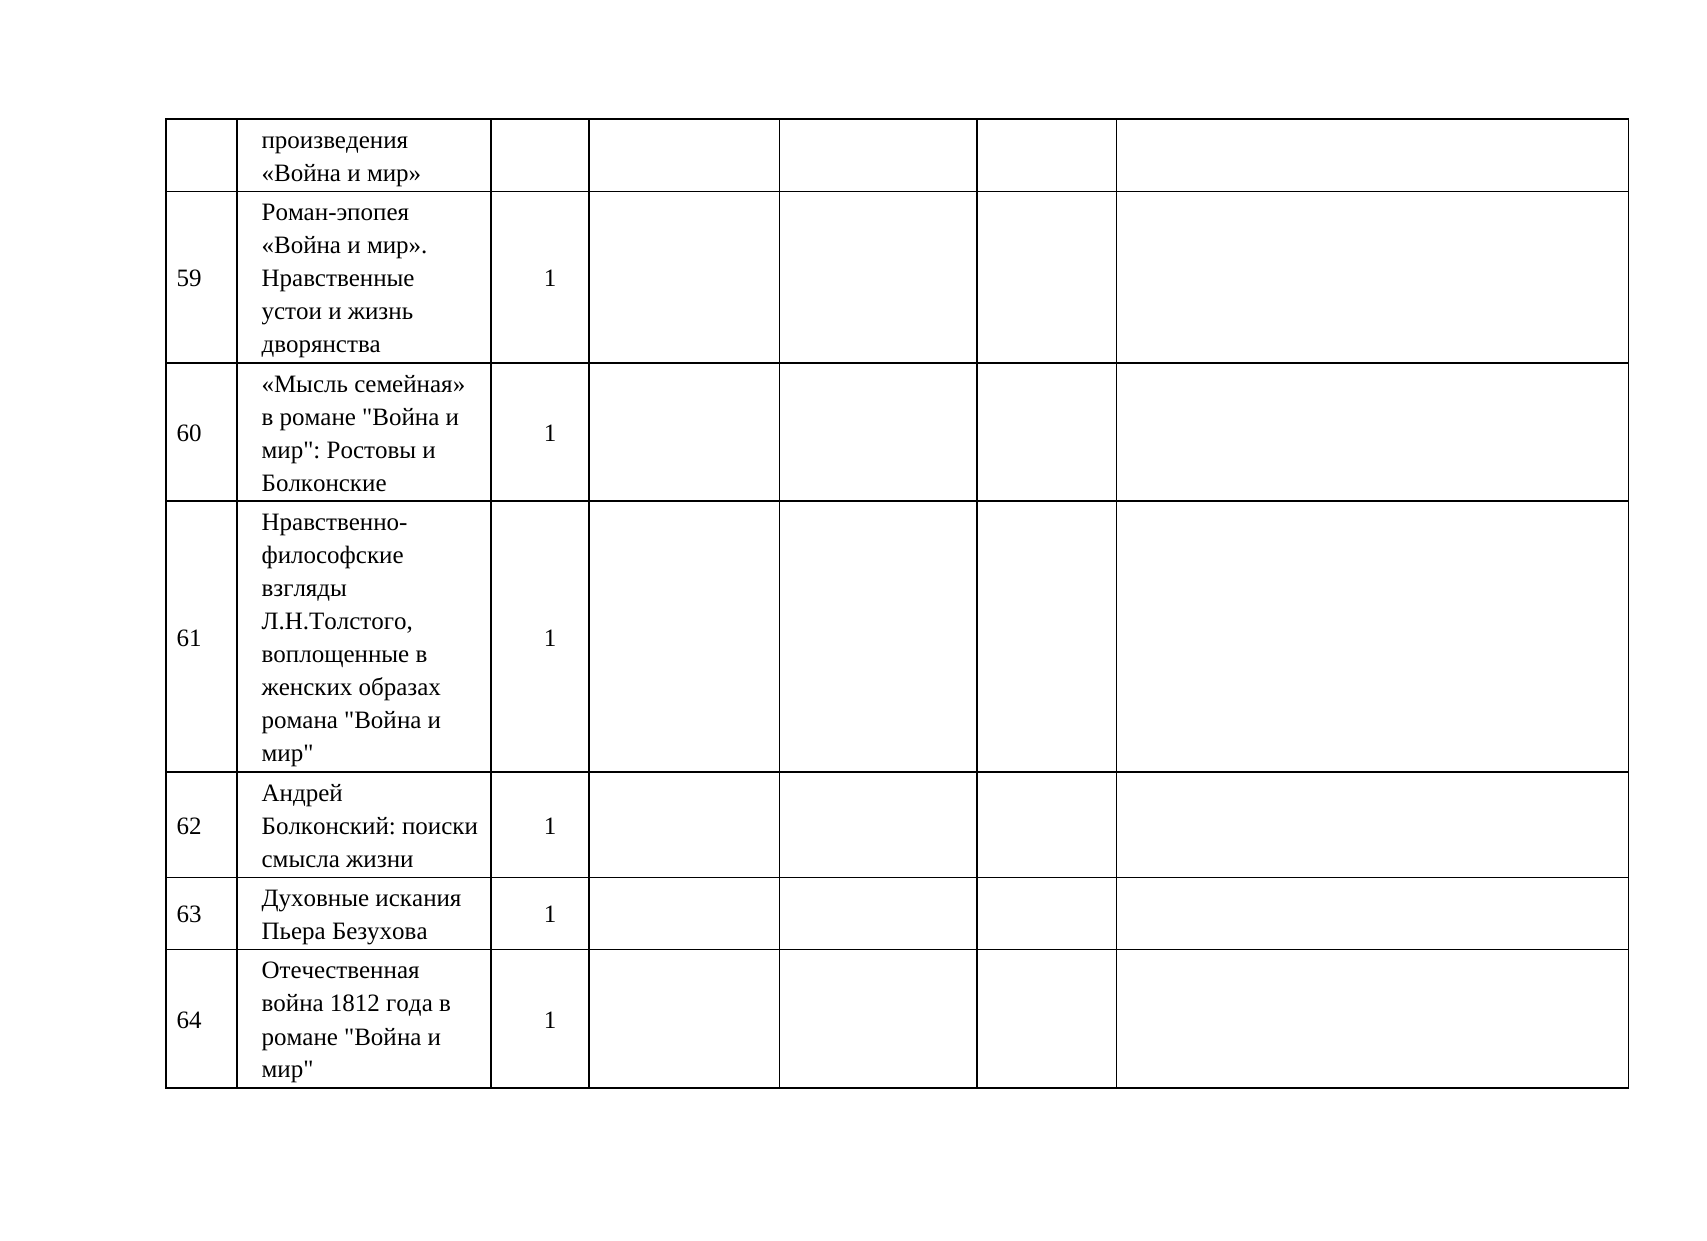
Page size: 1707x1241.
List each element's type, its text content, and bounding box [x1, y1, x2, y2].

table_cell [780, 773, 976, 876]
table_cell 60 [167, 364, 236, 500]
table_cell [978, 773, 1116, 876]
table_cell 58 [167, 120, 236, 191]
table_cell [780, 878, 976, 949]
table_cell 1 [492, 192, 588, 362]
table_cell [780, 364, 976, 500]
table_cell 1 [492, 364, 588, 500]
table_cell [978, 950, 1116, 1087]
table_cell [1117, 950, 1628, 1087]
table_cell [780, 950, 976, 1087]
table_cell 63 [167, 878, 236, 949]
table_cell [1117, 878, 1628, 949]
table_cell [1117, 773, 1628, 876]
table_cell [590, 878, 779, 949]
table_cell Духовные искания Пьера Безухова [238, 878, 490, 949]
table_cell Андрей Болконский: поиски смысла жизни [238, 773, 490, 876]
table_cell 1 [492, 878, 588, 949]
table_cell [590, 364, 779, 500]
table_cell 64 [167, 950, 236, 1087]
table_cell [978, 364, 1116, 500]
table_cell Нравственно-философские взгляды Л.Н.Толстого, воплощенные в женских образах романа "Война и мир" [238, 502, 490, 771]
table_cell 1 [492, 120, 588, 191]
table_cell [590, 950, 779, 1087]
table_cell [978, 502, 1116, 771]
table_cell [590, 773, 779, 876]
table_cell Отечественная война 1812 года в романе "Война и мир" [238, 950, 490, 1087]
table_cell 1 [492, 502, 588, 771]
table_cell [238, 120, 490, 191]
table_cell 1 [492, 950, 588, 1087]
table_cell [780, 120, 976, 191]
table_cell [590, 120, 779, 191]
table_cell [780, 192, 976, 362]
table_cell [1117, 364, 1628, 500]
table_cell [1117, 502, 1628, 771]
table_cell [590, 502, 779, 771]
table_cell 1 [492, 773, 588, 876]
table_cell «Мысль семейная» в романе "Война и мир": Ростовы и Болконские [238, 364, 490, 500]
table_cell [1117, 192, 1628, 362]
table_cell [590, 192, 779, 362]
table_cell 61 [167, 502, 236, 771]
table_cell 62 [167, 773, 236, 876]
table_cell [978, 120, 1116, 191]
table_cell [978, 192, 1116, 362]
table_cell [1117, 120, 1628, 191]
table_cell 59 [167, 192, 236, 362]
table_cell [978, 878, 1116, 949]
table_cell [780, 502, 976, 771]
table_cell Роман-эпопея «Война и мир». Нравственные устои и жизнь дворянства [238, 192, 490, 362]
